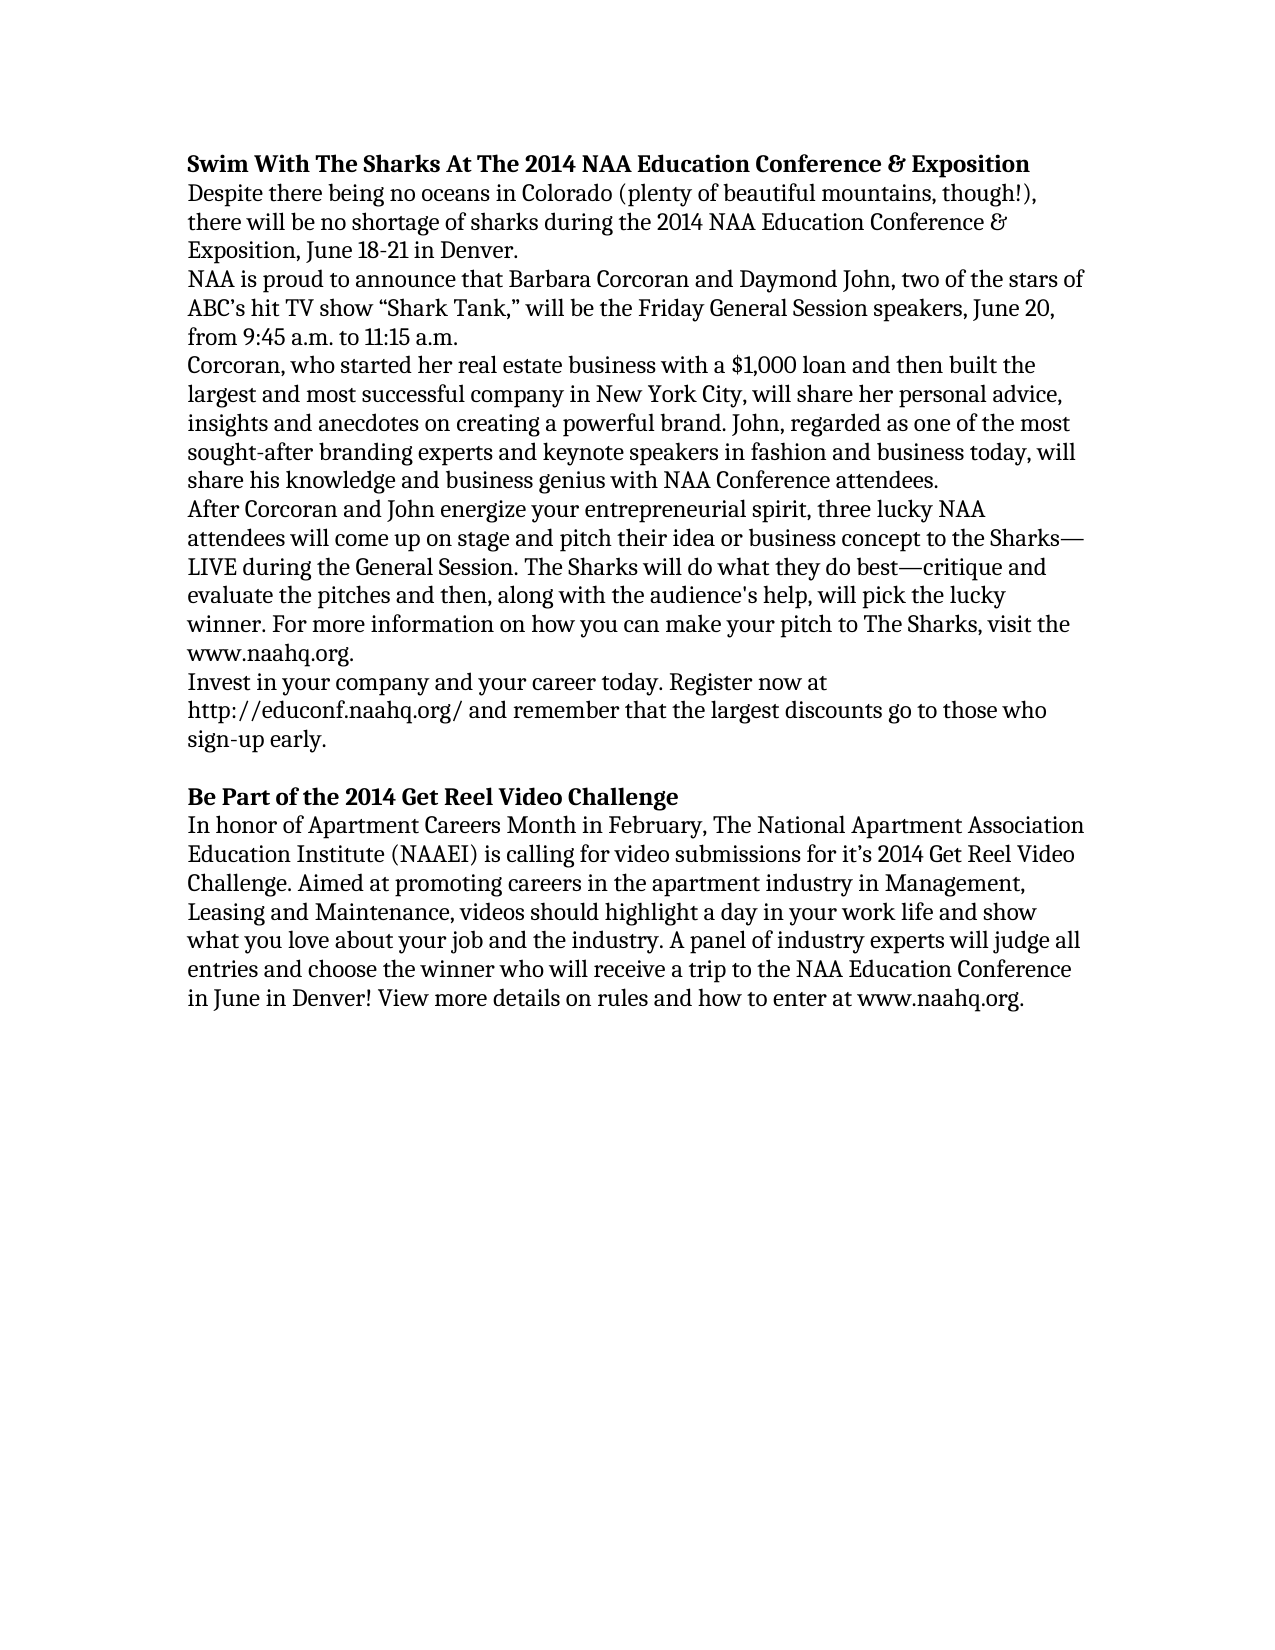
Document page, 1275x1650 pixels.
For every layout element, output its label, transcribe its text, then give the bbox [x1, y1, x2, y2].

text Invest in your company and your career today. Register now at http://educonf.naahq.org/ and remember that the largest discounts go to those who sign-up early. [187, 667, 1087, 754]
text After Corcoran and John energize your entrepreneurial spirit, three lucky NAA attendees will come up on stage and pitch their idea or business concept to the Sharks—LIVE during the General Session. The Sharks will do what they do best—critique and evaluate the pitches and then, along with the audience's help, will pick the lucky winner. For more information on how you can make your pitch to The Sharks, visit the www.naahq.org. [187, 495, 1087, 667]
text Corcoran, who started her real estate business with a $1,000 loan and then built the largest and most successful company in New York City, will share her personal advice, insights and anecdotes on creating a powerful brand. John, regarded as one of the most sought-after branding experts and keynote speakers in fashion and business today, will share his knowledge and business genius with NAA Conference attendees. [187, 351, 1087, 495]
text Be Part of the 2014 Get Reel Video Challenge [187, 782, 1087, 811]
text NAA is proud to announce that Barbara Corcoran and Daymond John, two of the stars of ABC’s hit TV show “Shark Tank,” will be the Friday General Session speakers, June 20, from 9:45 a.m. to 11:15 a.m. [187, 265, 1087, 351]
text Swim With The Sharks At The 2014 NAA Education Conference & Exposition [187, 150, 1087, 179]
text In honor of Apartment Careers Month in February, The National Apartment Association Education Institute (NAAEI) is calling for video submissions for it’s 2014 Get Reel Video Challenge. Aimed at promoting careers in the apartment industry in Management, Leasing and Maintenance, videos should highlight a day in your work life and show what you love about your job and the industry. A panel of industry experts will judge all entries and choose the winner who will receive a trip to the NAA Education Conference in June in Denver! View more details on rules and how to enter at www.naahq.org. [187, 811, 1087, 1012]
text Despite there being no oceans in Colorado (plenty of beautiful mountains, though!), there will be no shortage of sharks during the 2014 NAA Education Conference & Exposition, June 18-21 in Denver. [187, 179, 1087, 265]
